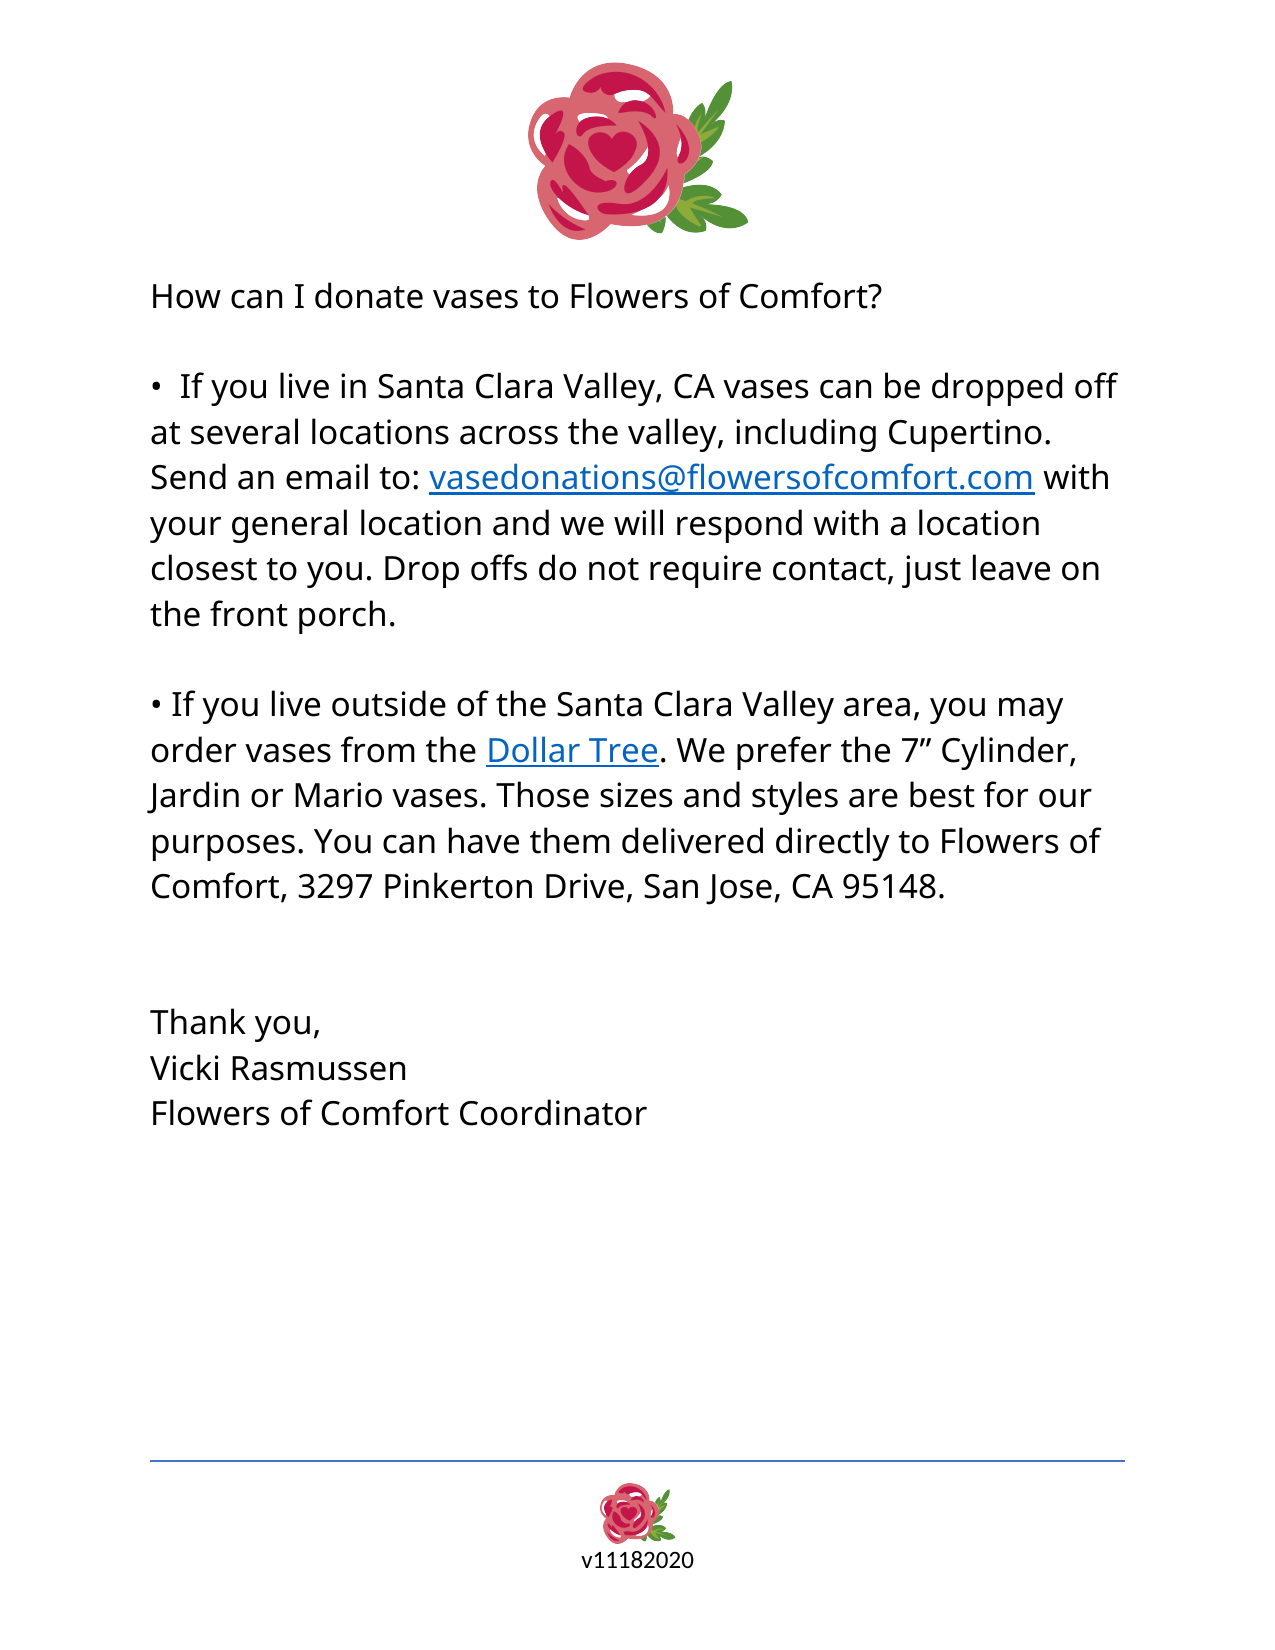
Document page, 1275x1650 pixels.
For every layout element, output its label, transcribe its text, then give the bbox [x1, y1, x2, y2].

text Flowers of Comfort Coordinator [150, 1090, 1125, 1135]
text How can I donate vases to Flowers of Comfort? [150, 272, 1125, 318]
picture [525, 60, 750, 242]
text • If you live outside of the Santa Clara Valley area, you may order vases from the Dollar Tree. We prefer the 7” Cylinder, Jardin or Mario vases. Those sizes and styles are best for our purposes. You can have them delivered directly to Flowers of Comfort, 3297 Pinkerton Drive, San Jose, CA 95148. [150, 681, 1125, 908]
text • If you live in Santa Clara Valley, CA vases can be dropped off at several locations across the valley, including Cupertino. Send an email to: vasedonations@flowersofcomfort.com with your general location and we will respond with a location closest to you. Drop offs do not require contact, just leave on the front porch. [150, 363, 1125, 636]
text Thank you, [150, 999, 1125, 1044]
text Vicki Rasmussen [150, 1044, 1125, 1090]
picture [599, 1482, 676, 1545]
